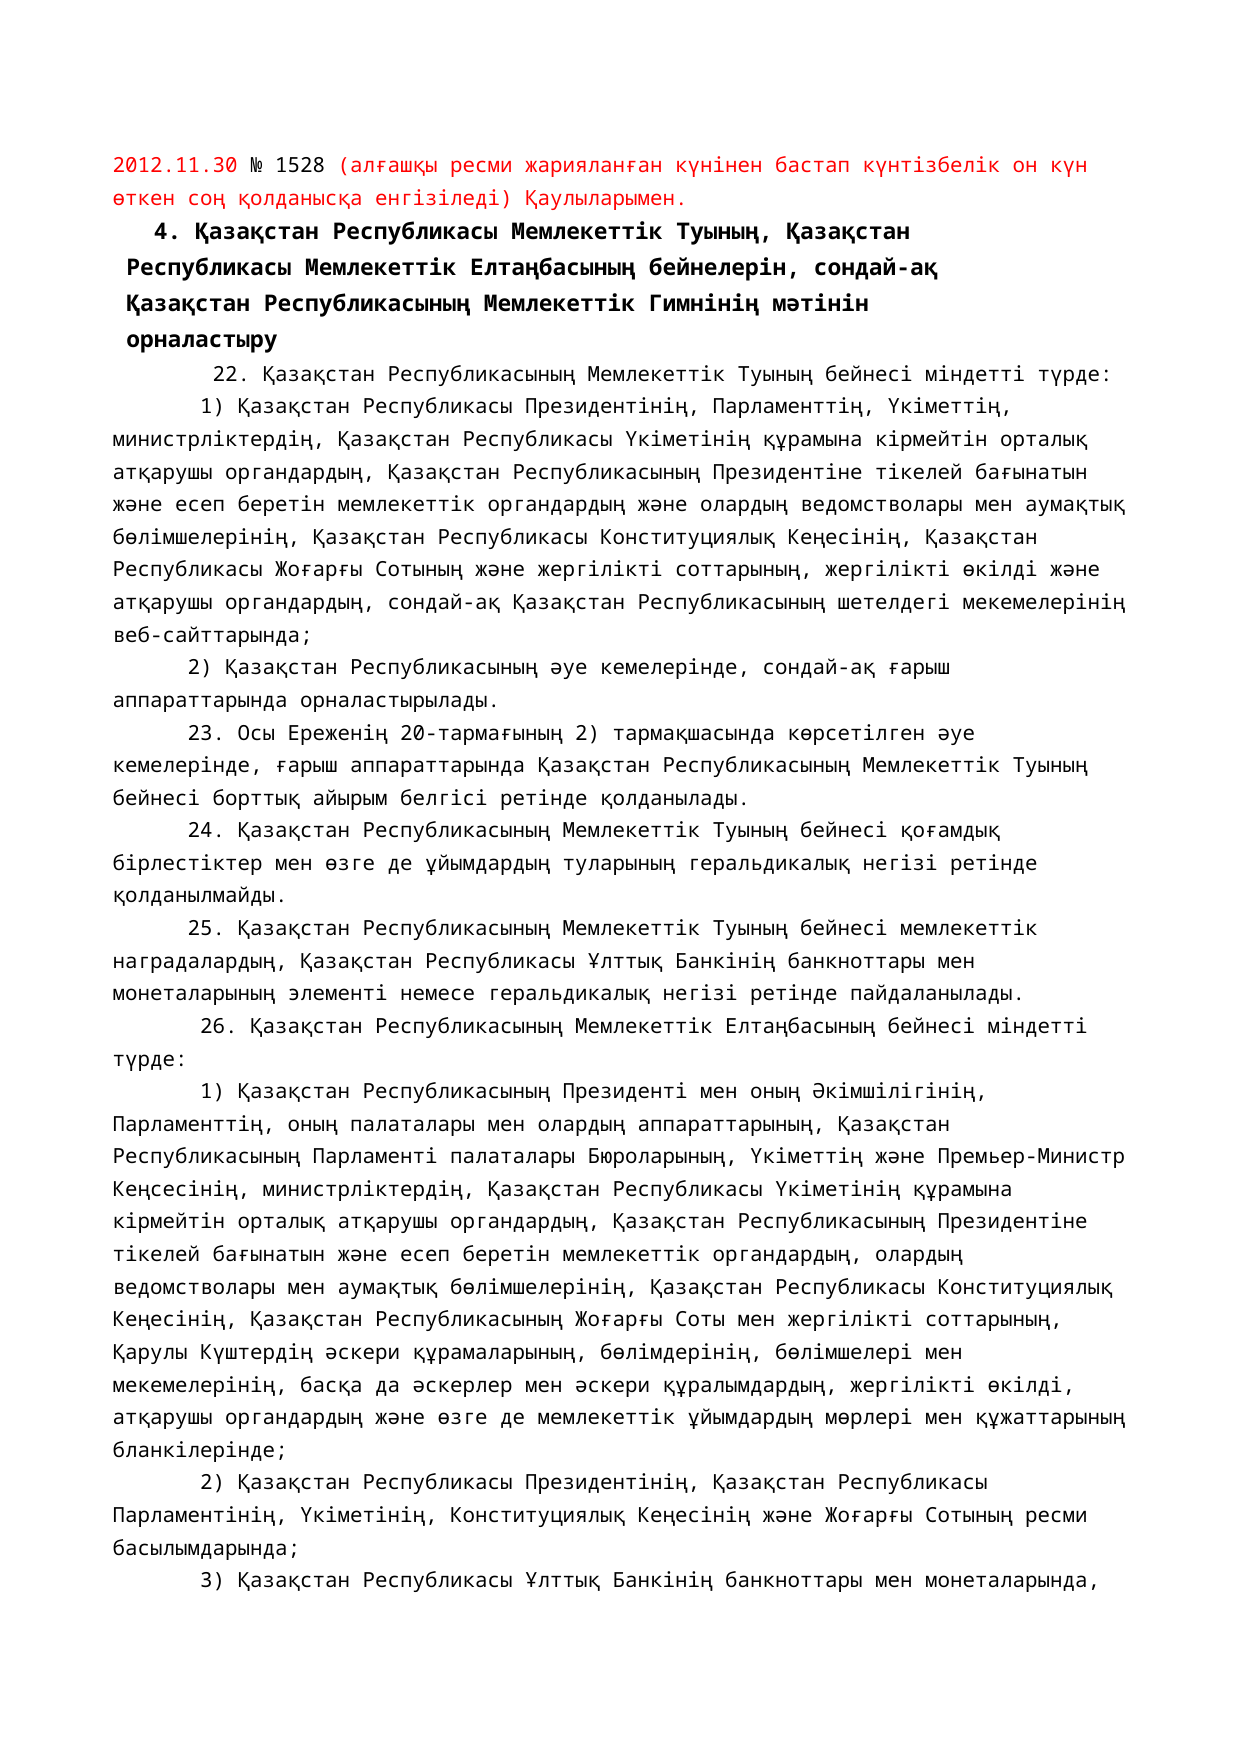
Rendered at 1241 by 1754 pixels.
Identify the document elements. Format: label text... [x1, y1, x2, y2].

text 4. Қазақстан Республикасы Мемлекеттік Туының, Қазақстан Республикасы Мемлекеттік Елтаңбасының бейнелерін, сондай-ақ Қазақстан Республикасының Мемлекеттік Гимнінің мәтінін орналастыру [112, 215, 1128, 354]
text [112, 359, 1128, 1594]
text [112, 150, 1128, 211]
